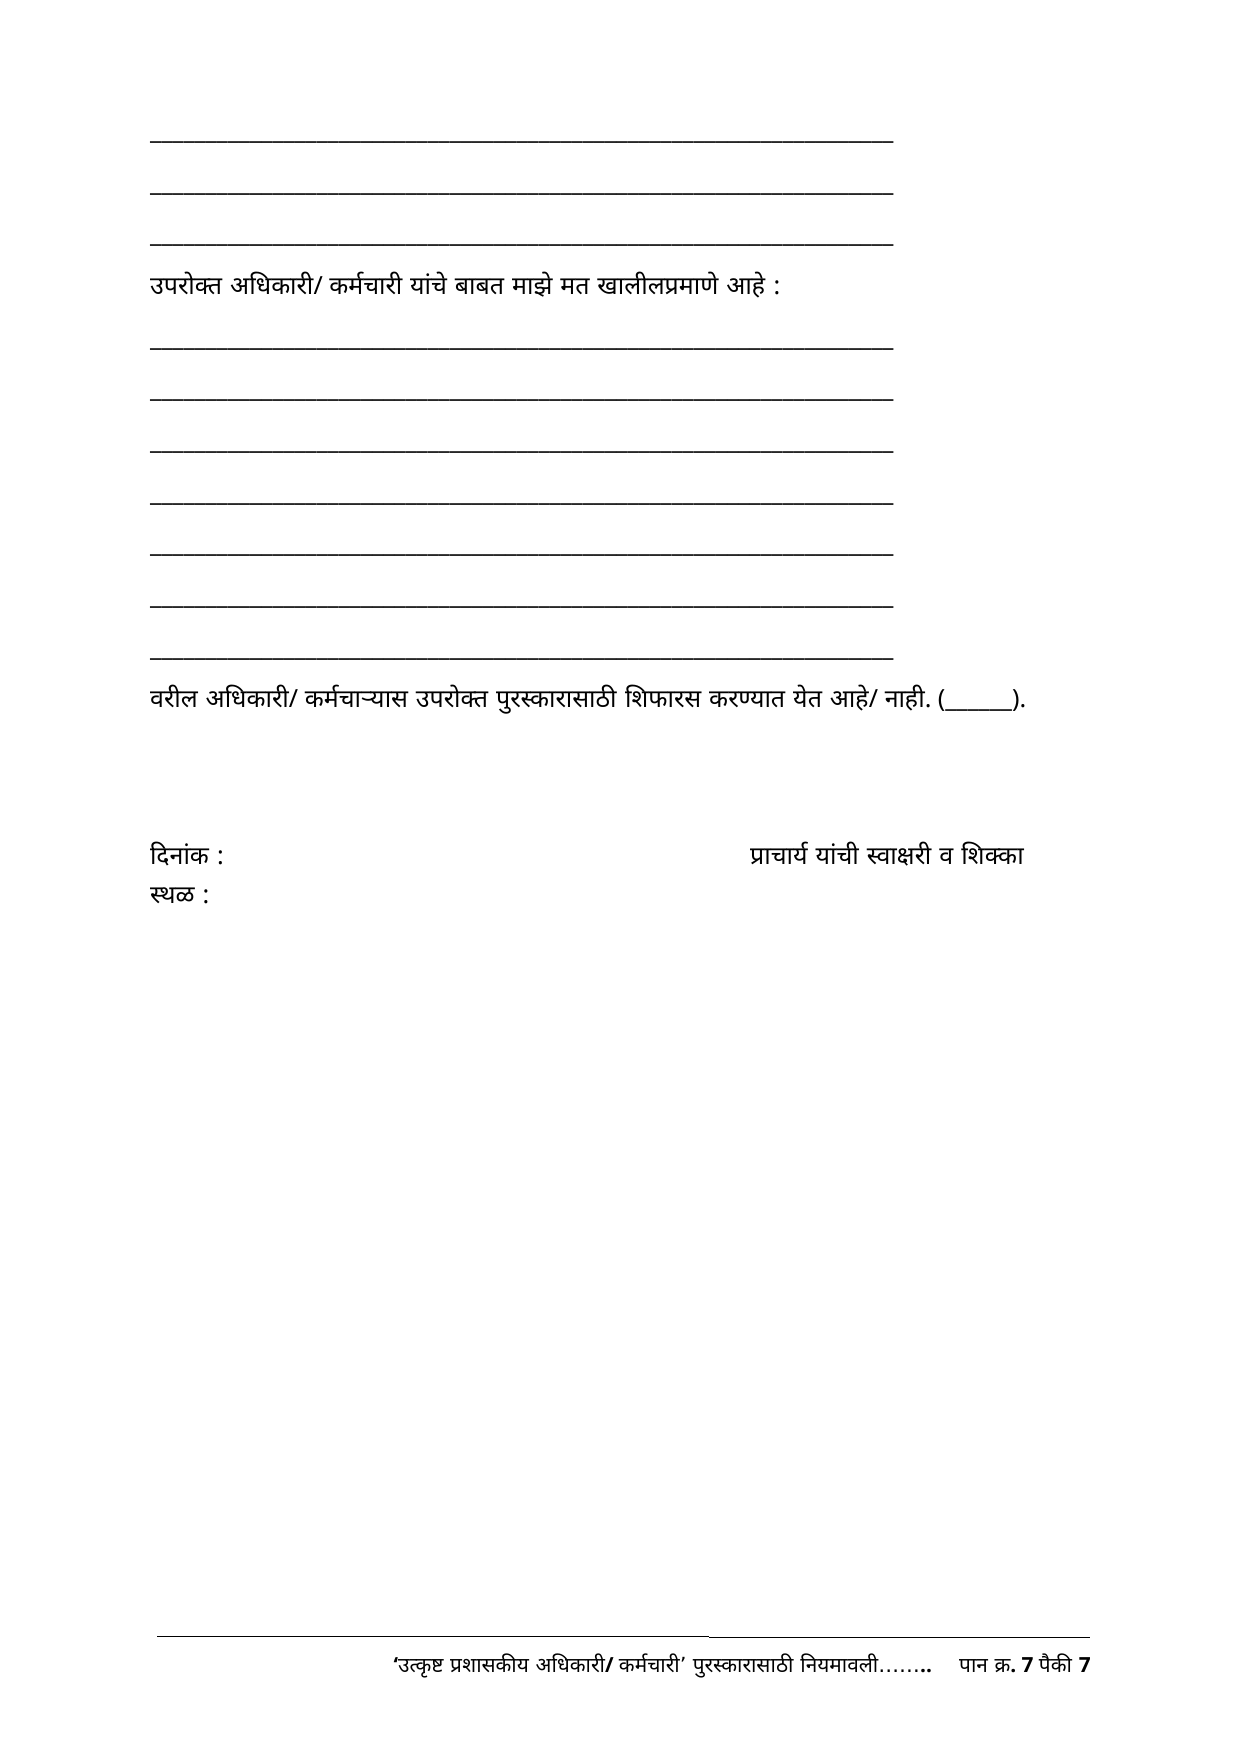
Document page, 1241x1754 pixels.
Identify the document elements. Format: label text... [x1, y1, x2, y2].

text ___________________________________________________________________ [150, 319, 1090, 353]
text ___________________________________________________________________ [150, 577, 1090, 612]
text स्थळ : [150, 877, 1090, 911]
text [150, 164, 1090, 198]
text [150, 112, 1090, 147]
text दिनांक : प्राचार्य यांची स्वाक्षरी व शिक्का [150, 837, 1090, 872]
text ___________________________________________________________________ [150, 629, 1090, 663]
text ___________________________________________________________________ [150, 526, 1090, 560]
text ___________________________________________________________________ [150, 422, 1090, 457]
text उपरोक्त अधिकारी/ कर्मचारी यांचे बाबत माझे मत खालीलप्रमाणे आहे : [150, 267, 1090, 302]
text ___________________________________________________________________ [150, 371, 1090, 405]
text वरील अधिकारी/ कर्मचाऱ्यास उपरोक्त पुरस्कारासाठी शिफारस करण्यात येत आहे/ नाही. (______). [150, 681, 1090, 715]
text ___________________________________________________________________ [150, 474, 1090, 508]
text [150, 216, 1090, 250]
